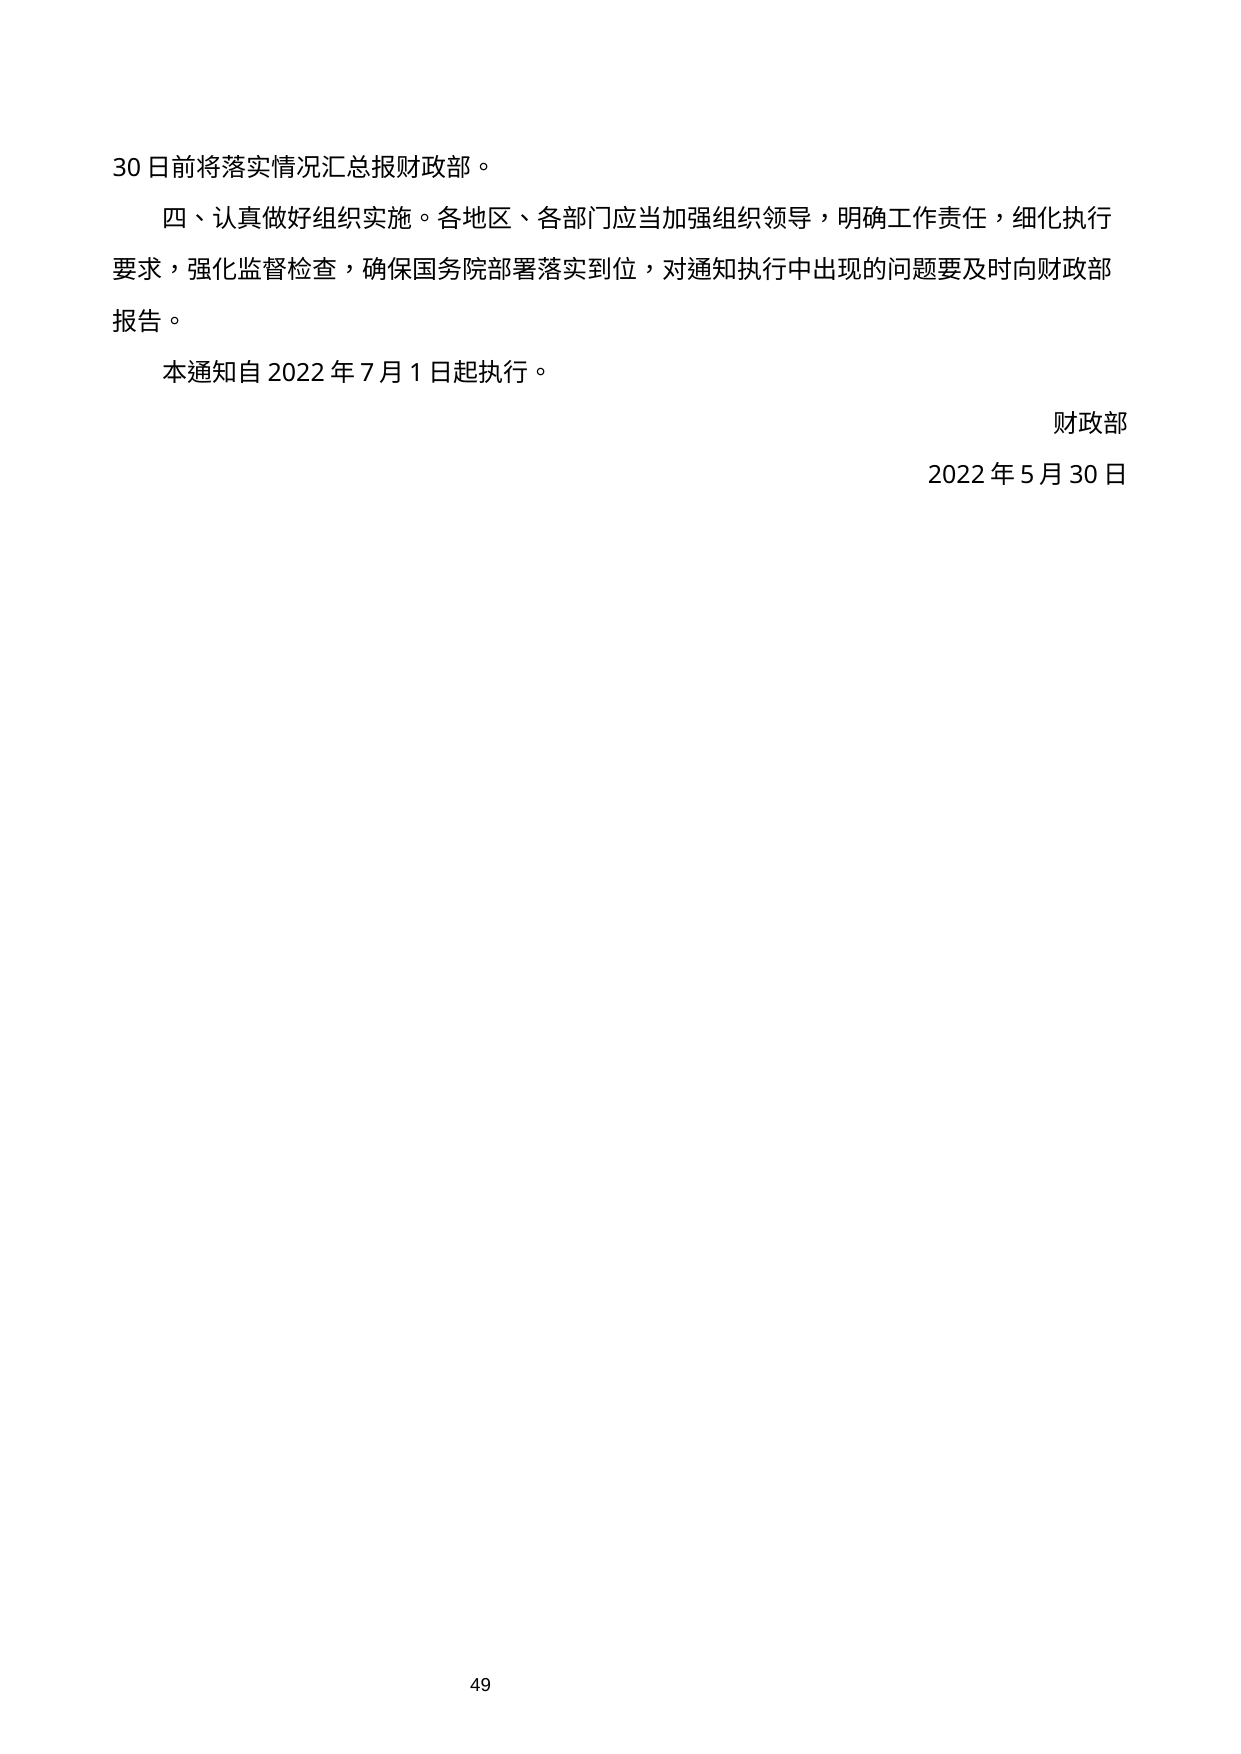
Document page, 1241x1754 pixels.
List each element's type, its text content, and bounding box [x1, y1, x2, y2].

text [112, 150, 1128, 184]
text 财政部 2022年5月30日 [112, 405, 1128, 490]
text 本通知自2022年7月1日起执行。 [112, 354, 1128, 388]
text 四、认真做好组织实施。各地区、各部门应当加强组织领导，明确工作责任，细化执行要求，强化监督检查，确保国务院部署落实到位，对通知执行中出现的问题要及时向财政部报告。 [112, 201, 1128, 337]
